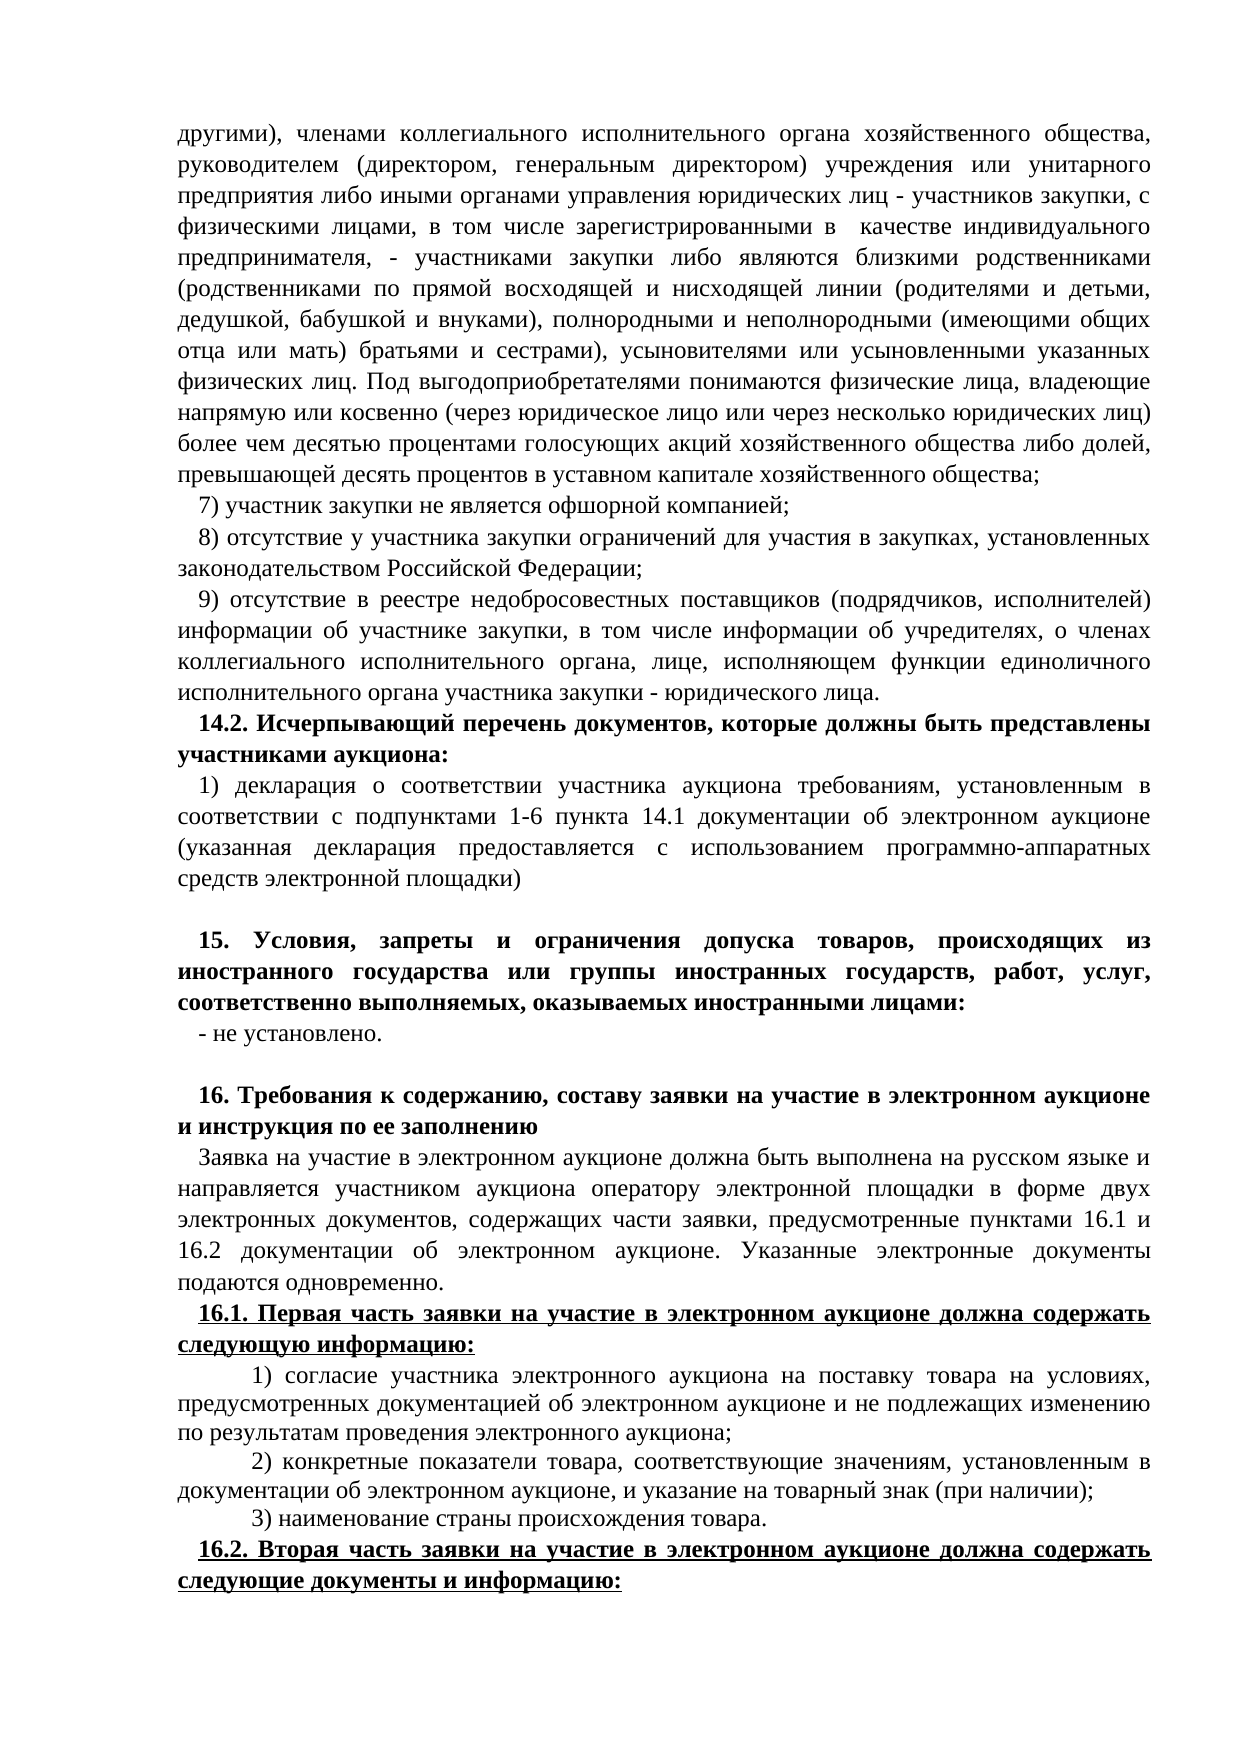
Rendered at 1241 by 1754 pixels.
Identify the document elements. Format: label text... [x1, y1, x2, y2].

text 15. Условия, запреты и ограничения допуска товаров, происходящих из иностранного государства или группы иностранных государств, работ, услуг, соответственно выполняемых, оказываемых иностранными лицами: [177, 925, 1152, 1016]
text 9) отсутствие в реестре недобросовестных поставщиков (подрядчиков, исполнителей) информации об участнике закупки, в том числе информации об учредителях, о членах коллегиального исполнительного органа, лице, исполняющем функции единоличного исполнительного органа участника закупки - юридического лица. [177, 584, 1152, 706]
text 1) декларация о соответствии участника аукциона требованиям, установленным в соответствии с подпунктами 1-6 пункта 14.1 документации об электронном аукционе (указанная декларация предоставляется с использованием программно-аппаратных средств электронной площадки) [177, 770, 1152, 892]
text 7) участник закупки не является офшорной компанией; [177, 491, 1152, 519]
text 16.1. Первая часть заявки на участие в электронном аукционе должна содержать следующую информацию: [177, 1298, 1152, 1357]
text 16. Требования к содержанию, составу заявки на участие в электронном аукционе и инструкция по ее заполнению [177, 1080, 1152, 1140]
text 2) конкретные показатели товара, соответствующие значениям, установленным в документации об электронном аукционе, и указание на товарный знак (при наличии); [177, 1446, 1152, 1503]
text Заявка на участие в электронном аукционе должна быть выполнена на русском языке и направляется участником аукциона оператору электронной площадки в форме двух электронных документов, содержащих части заявки, предусмотренные пунктами 16.1 и 16.2 документации об электронном аукционе. Указанные электронные документы подаются одновременно. [177, 1142, 1152, 1295]
text - не установлено. [177, 1018, 1152, 1047]
text 1) согласие участника электронного аукциона на поставку товара на условиях, предусмотренных документацией об электронном аукционе и не подлежащих изменению по результатам проведения электронного аукциона; [177, 1360, 1152, 1446]
text 8) отсутствие у участника закупки ограничений для участия в закупках, установленных законодательством Российской Федерации; [177, 522, 1152, 581]
text 3) наименование страны происхождения товара. [177, 1503, 1152, 1532]
text 14.2. Исчерпывающий перечень документов, которые должны быть представлены участниками аукциона: [177, 708, 1152, 768]
text 16.2. Вторая часть заявки на участие в электронном аукционе должна содержать следующие документы и информацию: [177, 1534, 1152, 1594]
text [177, 118, 1152, 488]
